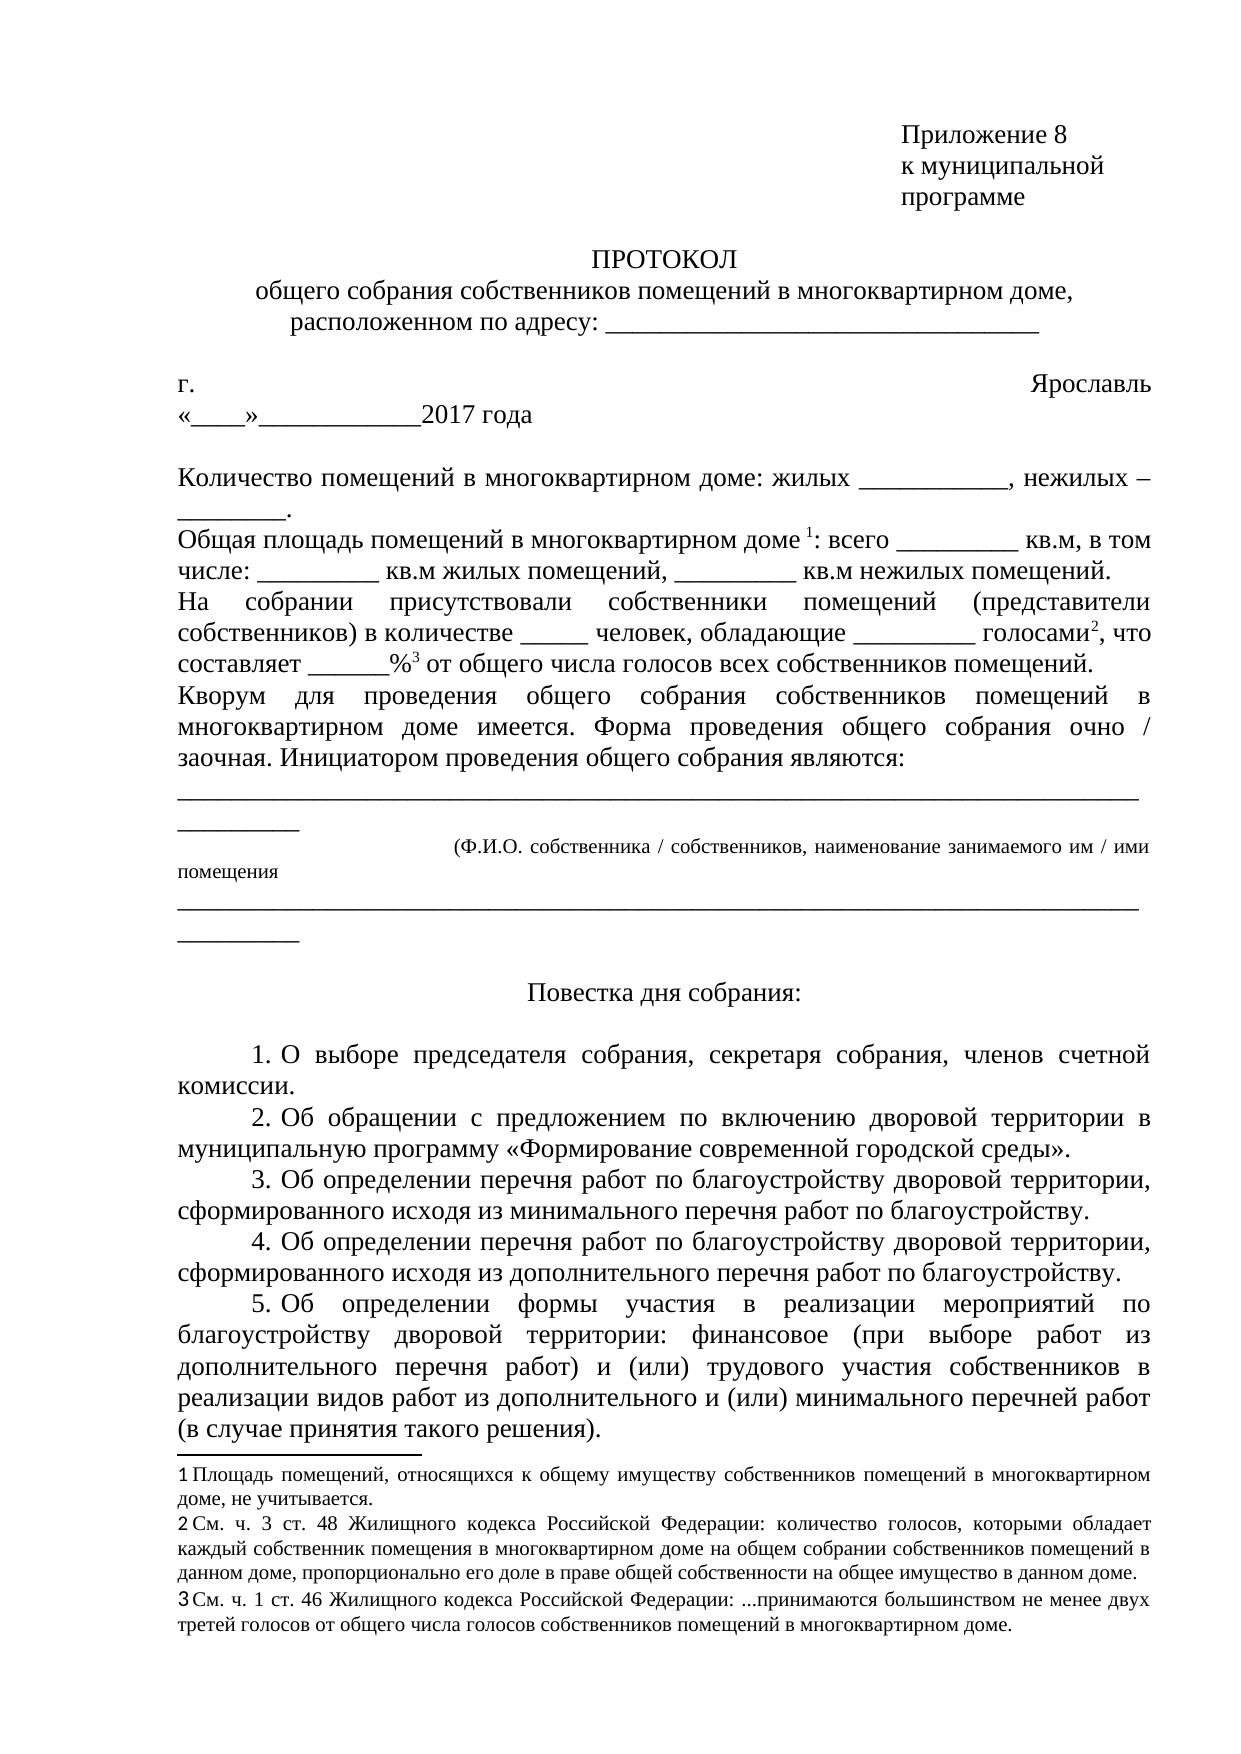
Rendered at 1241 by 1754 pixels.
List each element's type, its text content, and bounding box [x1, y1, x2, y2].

list О выборе председателя собрания, секретаря собрания, членов счетной комиссии. [177, 1038, 1152, 1101]
text ________________________________________________________________________________ [177, 883, 1152, 945]
text к муниципальной программе [901, 149, 1152, 212]
text г. Ярославль «____»____________2017 года [177, 367, 1152, 429]
text ПРОТОКОЛ [177, 243, 1152, 274]
text Приложение 8 [177, 118, 1152, 149]
text Количество помещений в многоквартирном доме: жилых ___________, нежилых – ________. [177, 461, 1152, 523]
text Общая площадь помещений в многоквартирном доме : всего _________ кв.м, в том числе: _________ кв.м жилых помещений, _________ кв.м нежилых помещений. [177, 523, 1152, 585]
list Об определении перечня работ по благоустройству дворовой территории, сформированного исходя из дополнительного перечня работ по благоустройству. [177, 1225, 1152, 1287]
text Кворум для проведения общего собрания собственников помещений в многоквартирном доме имеется. Форма проведения общего собрания очно / заочная. Инициатором проведения общего собрания являются: [177, 679, 1152, 772]
list Об определении перечня работ по благоустройству дворовой территории, сформированного исходя из минимального перечня работ по благоустройству. [177, 1163, 1152, 1225]
text Повестка дня собрания: [177, 976, 1152, 1007]
text ________________________________________________________________________________ [177, 772, 1152, 834]
list Об определении формы участия в реализации мероприятий по благоустройству дворовой территории: финансовое (при выборе работ из дополнительного перечня работ) и (или) трудового участия собственников в реализации видов работ из дополнительного и (или) минимального перечней работ (в случае принятия такого решения). [177, 1287, 1152, 1443]
text общего собрания собственников помещений в многоквартирном доме, расположенном по адресу: ________________________________ [177, 274, 1152, 336]
text (Ф.И.О. собственника / собственников, наименование занимаемого им / ими помещения [177, 834, 1152, 883]
text На собрании присутствовали собственники помещений (представители собственников) в количестве _____ человек, обладающие _________ голосами, что составляет ______% от общего числа голосов всех собственников помещений. [177, 585, 1152, 679]
list Об обращении с предложением по включению дворовой территории в муниципальную программу «Формирование современной городской среды». [177, 1101, 1152, 1163]
